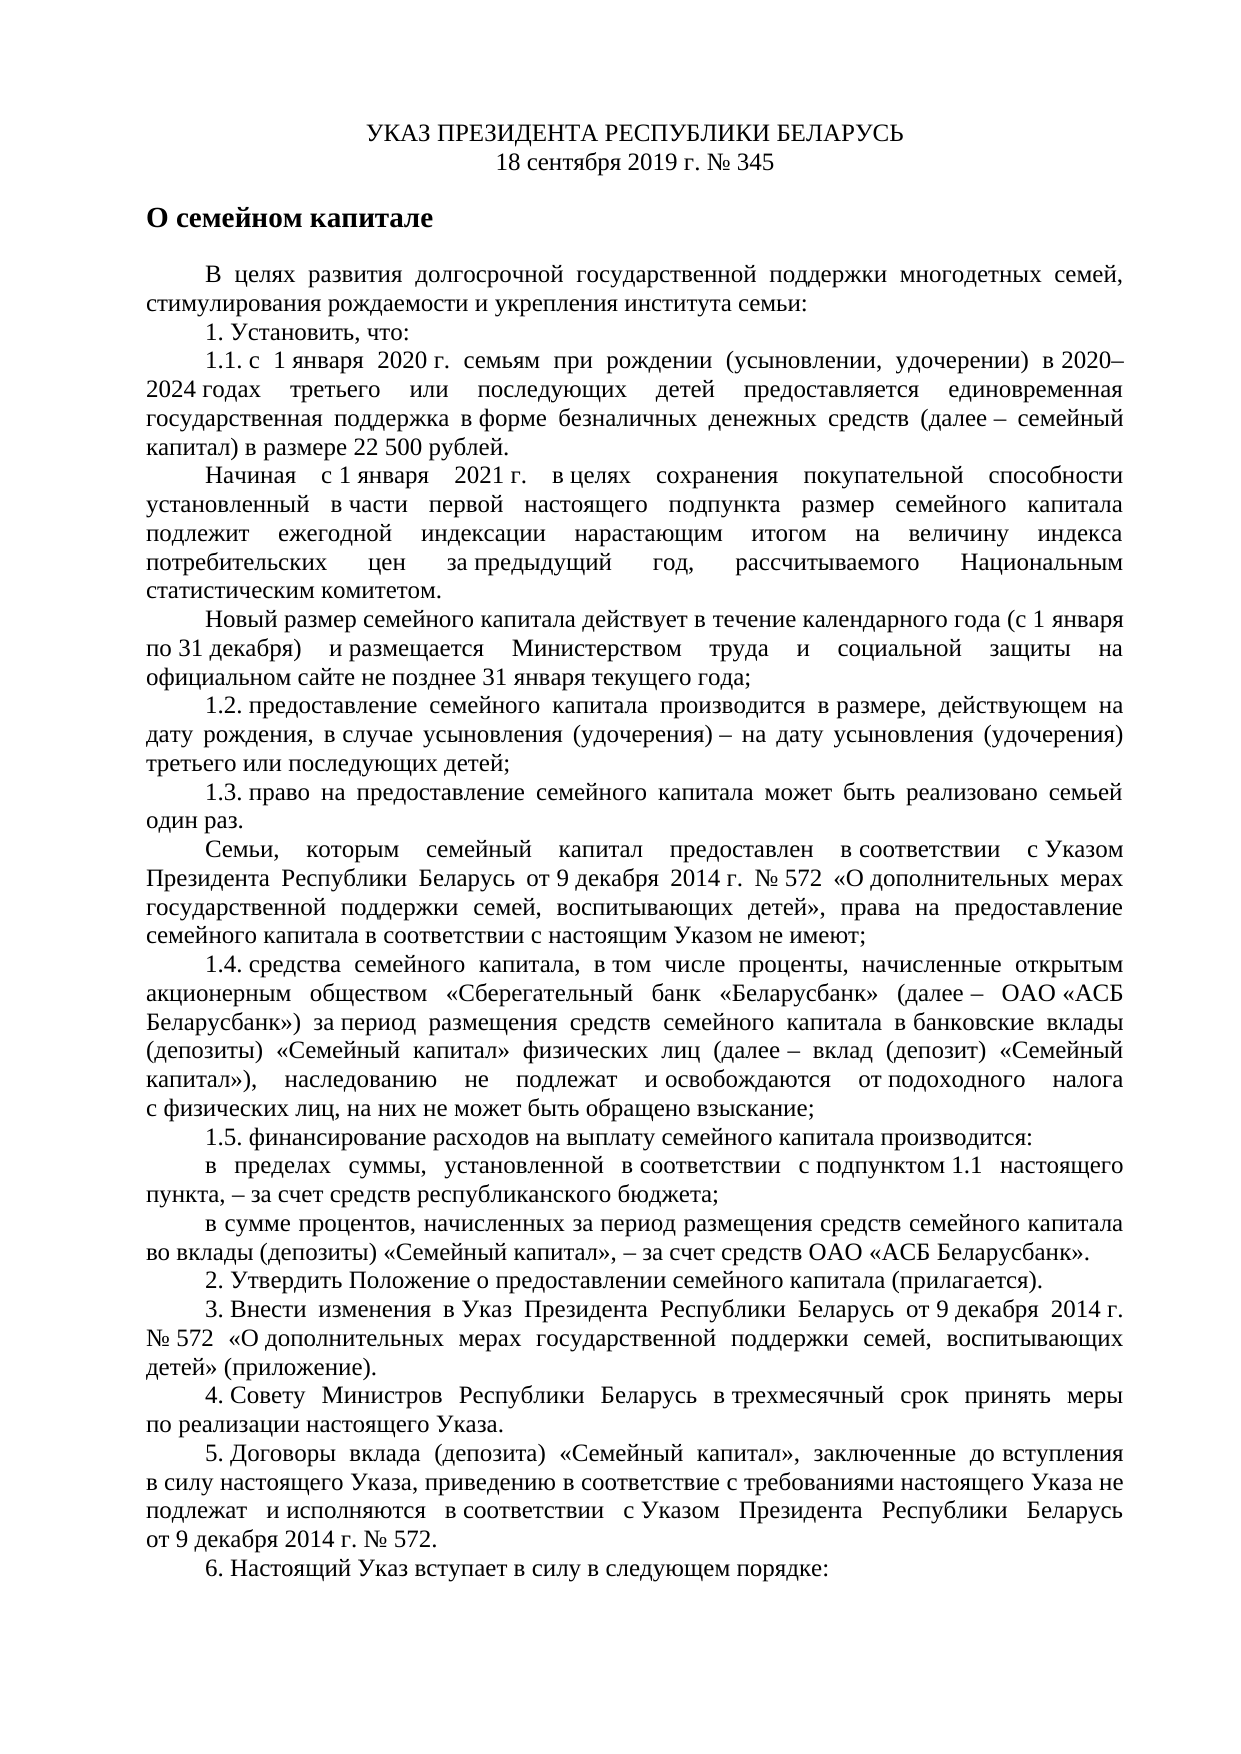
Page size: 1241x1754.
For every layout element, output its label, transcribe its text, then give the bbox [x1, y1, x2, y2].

text в сумме процентов, начисленных за период размещения средств семейного капитала во вклады (депозиты) «Семейный капитал», – за счет средств ОАО «АСБ Беларусбанк». [146, 1208, 1123, 1265]
text 4. Совету Министров Республики Беларусь в трехмесячный срок принять меры по реализации настоящего Указа. [146, 1380, 1123, 1438]
text 1.1. с 1 января 2020 г. семьям при рождении (усыновлении, удочерении) в 2020–2024 годах третьего или последующих детей предоставляется единовременная государственная поддержка в форме безналичных денежных средств (далее – семейный капитал) в размере 22 500 рублей. [146, 345, 1123, 460]
text 1.2. предоставление семейного капитала производится в размере, действующем на дату рождения, в случае усыновления (удочерения) – на дату усыновления (удочерения) третьего или последующих детей; [146, 690, 1123, 777]
text 6. Настоящий Указ вступает в силу в следующем порядке: [146, 1553, 1123, 1582]
text Новый размер семейного капитала действует в течение календарного года (с 1 января по 31 декабря) и размещается Министерством труда и социальной защиты на официальном сайте не позднее 31 января текущего года; [146, 604, 1123, 690]
text 1.3. право на предоставление семейного капитала может быть реализовано семьей один раз. [146, 777, 1123, 834]
text Начиная с 1 января 2021 г. в целях сохранения покупательной способности установленный в части первой настоящего подпункта размер семейного капитала подлежит ежегодной индексации нарастающим итогом на величину индекса потребительских цен за предыдущий год, рассчитываемого Национальным статистическим комитетом. [146, 460, 1123, 604]
text 1. Установить, что: [146, 317, 1123, 345]
text в пределах суммы, установленной в соответствии с подпунктом 1.1 настоящего пункта, – за счет средств республиканского бюджета; [146, 1150, 1123, 1208]
title О семейном капитале [146, 201, 887, 234]
text 1.4. средства семейного капитала, в том числе проценты, начисленные открытым акционерным обществом «Сберегательный банк «Беларусбанк» (далее – ОАО «АСБ Беларусбанк») за период размещения средств семейного капитала в банковские вклады (депозиты) «Семейный капитал» физических лиц (далее – вклад (депозит) «Семейный капитал»), наследованию не подлежат и освобождаются от подоходного налога с физических лиц, на них не может быть обращено взыскание; [146, 949, 1123, 1122]
text Семьи, которым семейный капитал предоставлен в соответствии с Указом Президента Республики Беларусь от 9 декабря 2014 г. № 572 «О дополнительных мерах государственной поддержки семей, воспитывающих детей», права на предоставление семейного капитала в соответствии с настоящим Указом не имеют; [146, 834, 1123, 949]
text 18 сентября 2019 г. № 345 [146, 147, 1123, 176]
text 2. Утвердить Положение о предоставлении семейного капитала (прилагается). [146, 1265, 1123, 1294]
text 5. Договоры вклада (депозита) «Семейный капитал», заключенные до вступления в силу настоящего Указа, приведению в соответствие с требованиями настоящего Указа не подлежат и исполняются в соответствии с Указом Президента Республики Беларусь от 9 декабря 2014 г. № 572. [146, 1438, 1123, 1553]
text 3. Внести изменения в Указ Президента Республики Беларусь от 9 декабря 2014 г. № 572 «О дополнительных мерах государственной поддержки семей, воспитывающих детей» (приложение). [146, 1294, 1123, 1380]
text 1.5. финансирование расходов на выплату семейного капитала производится: [146, 1122, 1123, 1150]
text УКАЗ ПРЕЗИДЕНТА РЕСПУБЛИКИ БЕЛАРУСЬ [146, 118, 1123, 147]
text В целях развития долгосрочной государственной поддержки многодетных семей, стимулирования рождаемости и укрепления института семьи: [146, 259, 1123, 317]
